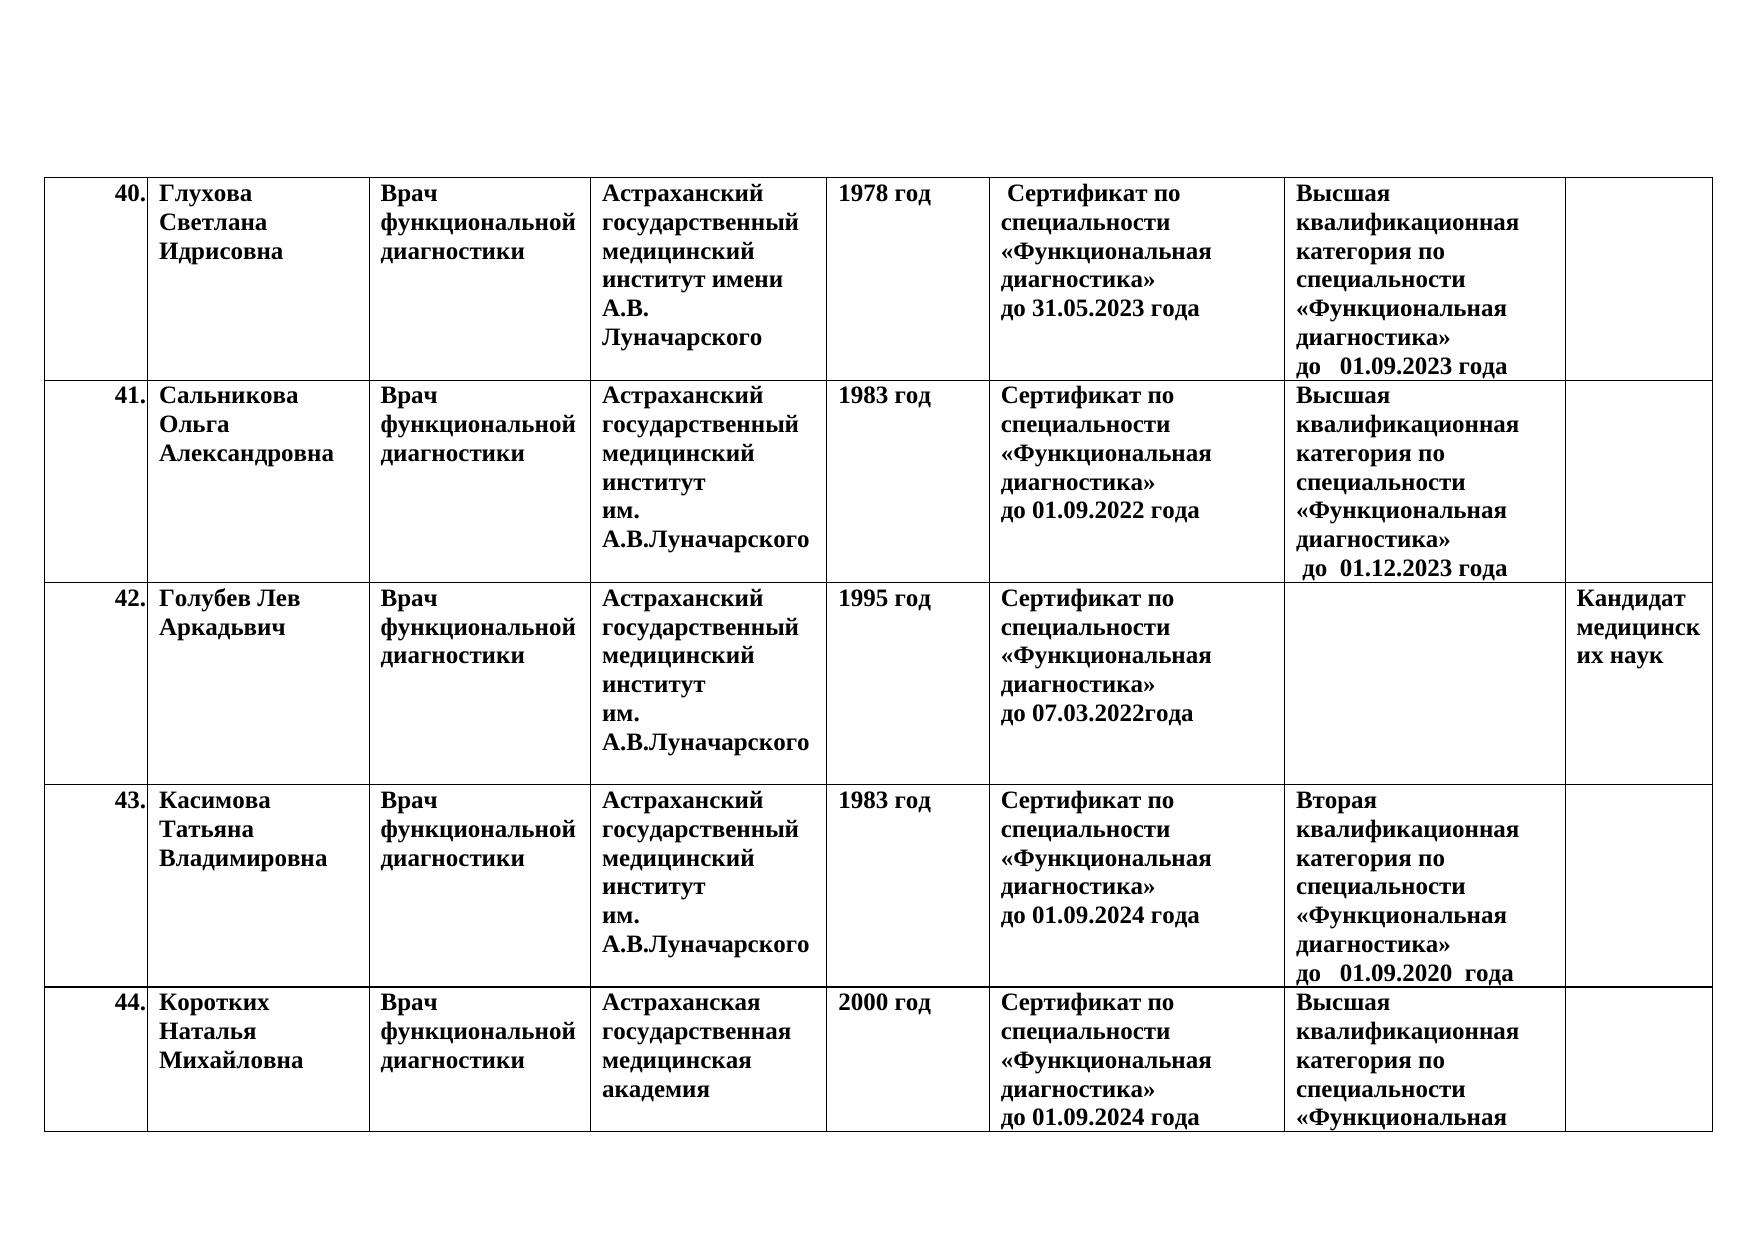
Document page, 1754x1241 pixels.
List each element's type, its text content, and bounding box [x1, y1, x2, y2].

table_cell Сертификат по специальности «Функциональная диагностика» до 01.09.2024 года [990, 785, 1284, 986]
table_cell Врач функциональной диагностики [370, 785, 590, 986]
table_cell [1566, 178, 1712, 379]
table_cell [1285, 583, 1565, 784]
table_cell [45, 988, 147, 1131]
table_cell Астраханский государственный медицинский институт имени А.В. Луначарского [591, 178, 826, 379]
table_cell [1566, 988, 1712, 1131]
table_cell Кандидат медицинских наук [1566, 583, 1712, 784]
table_cell Сертификат по специальности «Функциональная диагностика» до 07.03.2022года [990, 583, 1284, 784]
table_cell 1978 год [827, 178, 989, 379]
table_cell Сертификат по специальности «Функциональная диагностика» до 01.09.2022 года [990, 381, 1284, 582]
table_cell Врач функциональной диагностики [370, 381, 590, 582]
table_cell [1566, 785, 1712, 986]
table_cell Врач функциональной диагностики [370, 583, 590, 784]
table_cell Астраханский государственный медицинский институт им. А.В.Луначарского [591, 785, 826, 986]
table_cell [1285, 988, 1565, 1131]
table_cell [591, 988, 826, 1131]
table_cell Высшая квалификационная категория по специальности «Функциональная диагностика» до 01.09.2023 года [1285, 178, 1565, 379]
table_cell 1983 год [827, 785, 989, 986]
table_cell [148, 988, 369, 1131]
table_cell Сертификат по специальности «Функциональная диагностика» до 31.05.2023 года [990, 178, 1284, 379]
table_cell [45, 381, 147, 582]
table_cell 1995 год [827, 583, 989, 784]
table_cell Врач функциональной диагностики [370, 178, 590, 379]
table_cell Вторая квалификационная категория по специальности «Функциональная диагностика» до 01.09.2020 года [1285, 785, 1565, 986]
table_cell Сальникова Ольга Александровна [148, 381, 369, 582]
table_cell [45, 785, 147, 986]
table_cell [45, 583, 147, 784]
table_cell Астраханский государственный медицинский институт им. А.В.Луначарского [591, 583, 826, 784]
table_cell Касимова Татьяна Владимировна [148, 785, 369, 986]
table_cell [1566, 381, 1712, 582]
table_cell 1983 год [827, 381, 989, 582]
table_cell Высшая квалификационная категория по специальности «Функциональная диагностика» до 01.12.2023 года [1285, 381, 1565, 582]
table_cell Глухова Светлана Идрисовна [148, 178, 369, 379]
table_cell 2000 год [827, 988, 989, 1131]
table_cell [45, 178, 147, 379]
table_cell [370, 988, 590, 1131]
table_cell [990, 988, 1284, 1131]
table_cell Голубев Лев Аркадьвич [148, 583, 369, 784]
table_cell Астраханский государственный медицинский институт им. А.В.Луначарского [591, 381, 826, 582]
